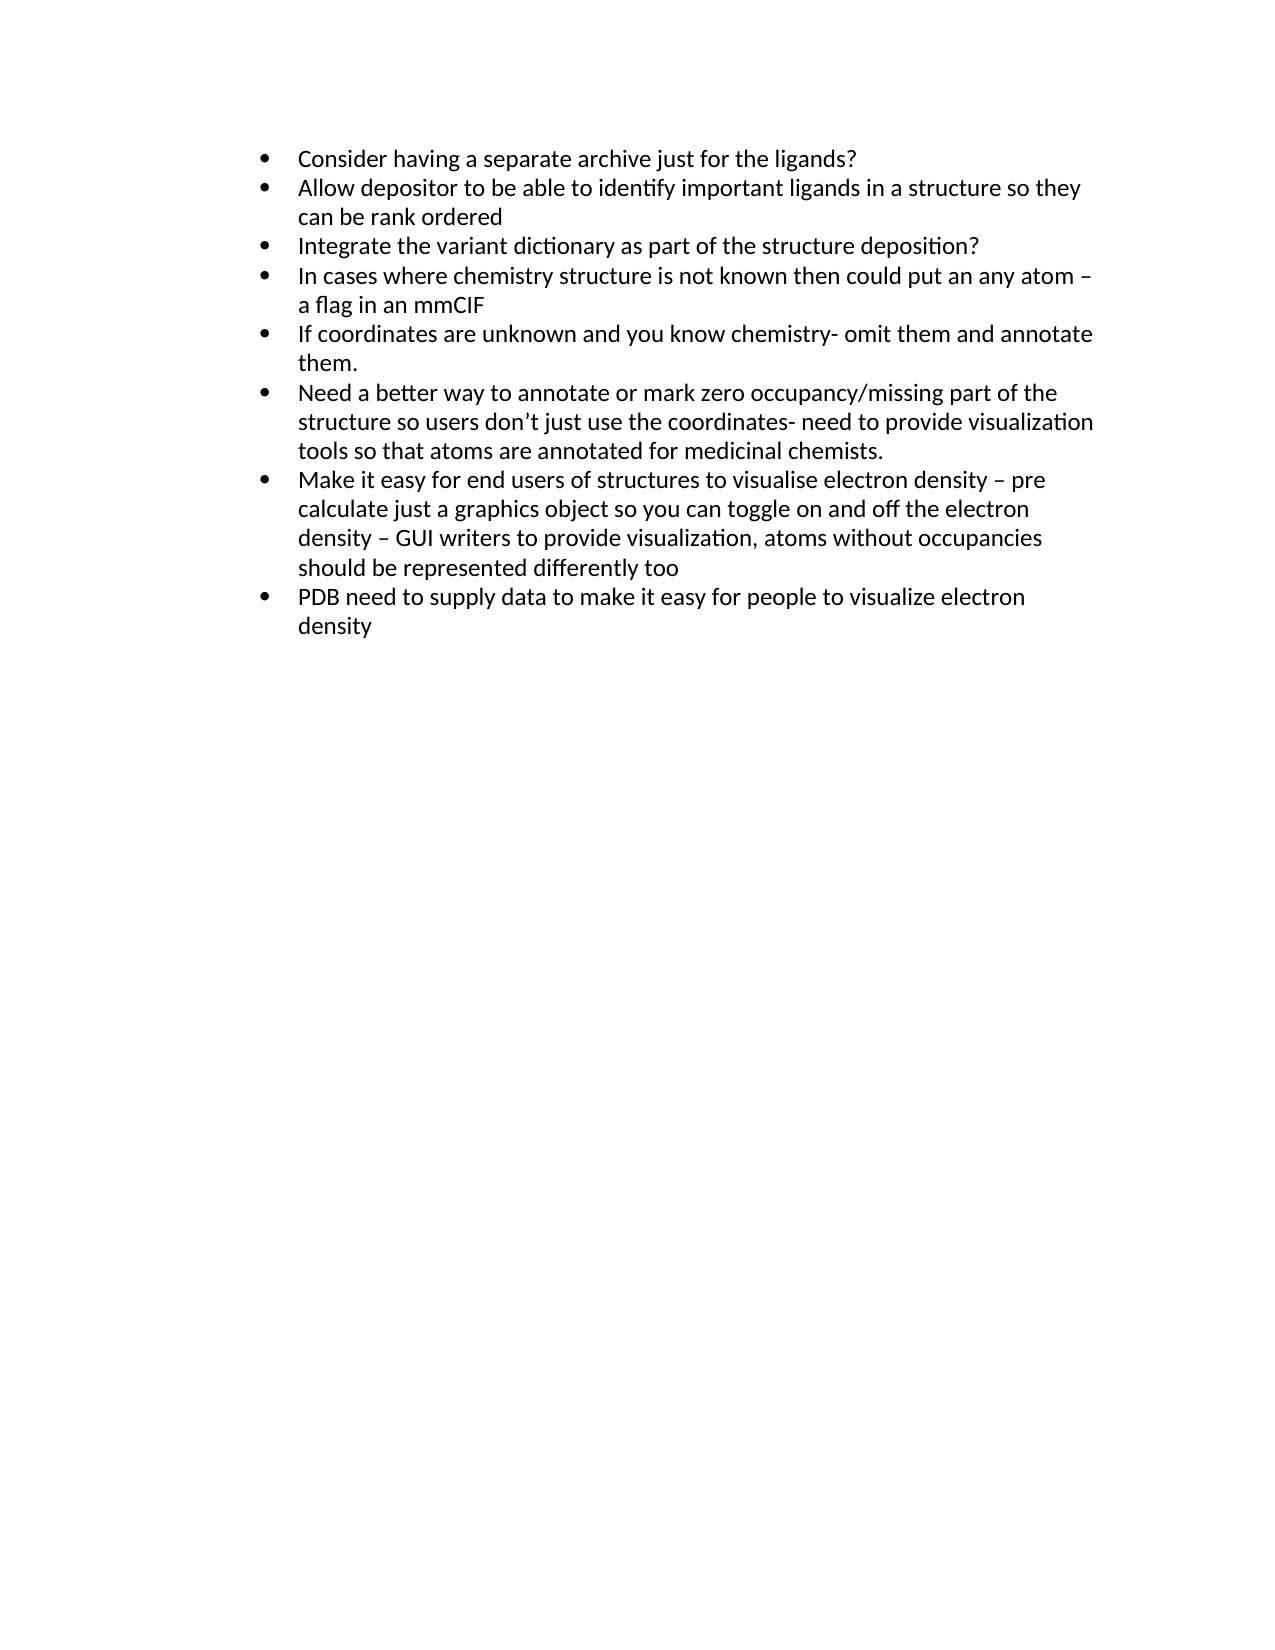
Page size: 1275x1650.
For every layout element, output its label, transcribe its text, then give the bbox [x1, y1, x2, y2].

list Need a better way to annotate or mark zero occupancy/missing part of the structure so users don’t just use the coordinates- need to provide visualization tools so that atoms are annotated for medicinal chemists. [260, 378, 1096, 465]
list Consider having a separate archive just for the ligands? [260, 144, 1096, 173]
list Integrate the variant dictionary as part of the structure deposition? [260, 231, 1096, 261]
list If coordinates are unknown and you know chemistry- omit them and annotate them. [260, 319, 1096, 377]
list Allow depositor to be able to identify important ligands in a structure so they can be rank ordered [260, 173, 1096, 231]
list PDB need to supply data to make it easy for people to visualize electron density [260, 582, 1096, 640]
list In cases where chemistry structure is not known then could put an any atom – a flag in an mmCIF [260, 261, 1096, 319]
list Make it easy for end users of structures to visualise electron density – pre calculate just a graphics object so you can toggle on and off the electron density – GUI writers to provide visualization, atoms without occupancies should be represented differently too [260, 465, 1096, 582]
